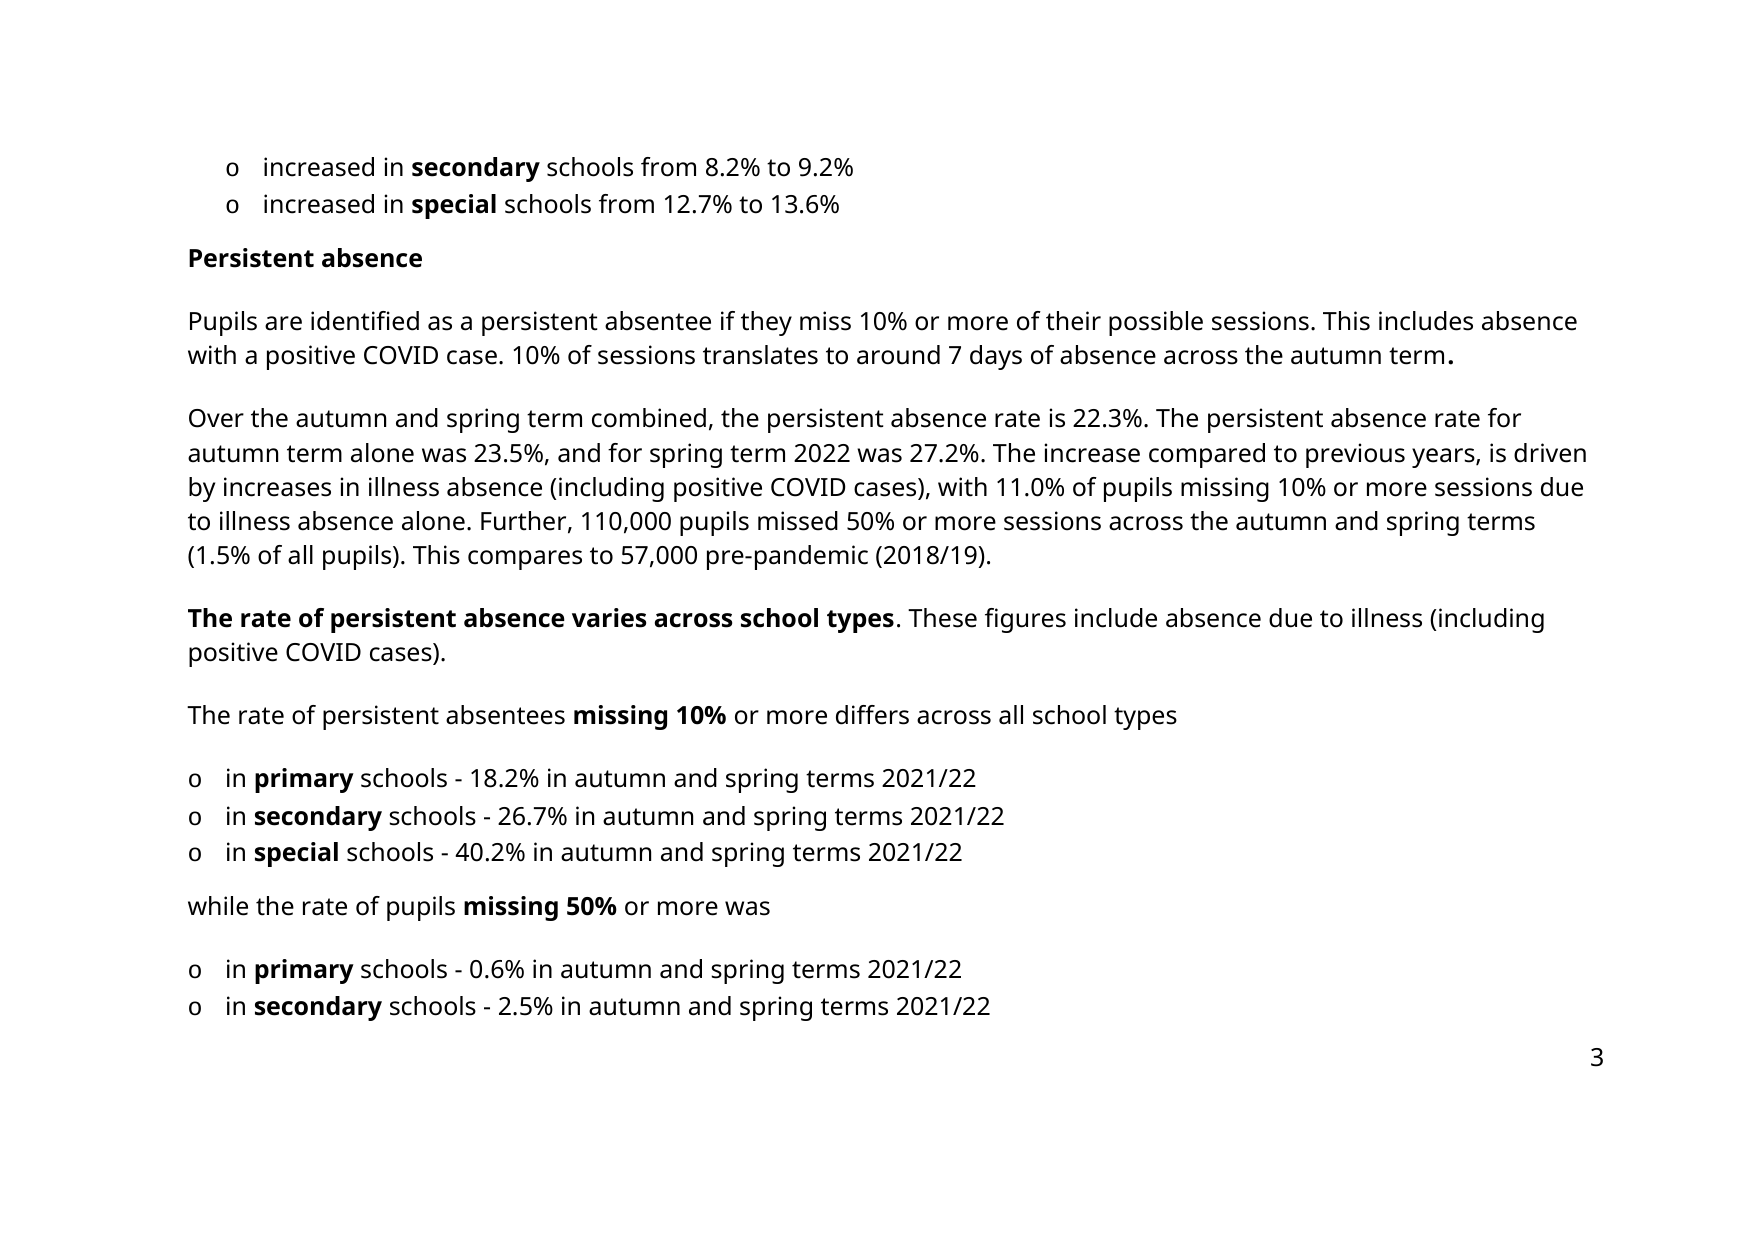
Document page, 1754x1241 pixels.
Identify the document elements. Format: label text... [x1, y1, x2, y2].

text Pupils are identified as a persistent absentee if they miss 10% or more of their possible sessions. This includes absence with a positive COVID case. 10% of sessions translates to around 7 days of absence across the autumn term. [187, 304, 1604, 372]
list increased in secondary schools from 8.2% to 9.2% [225, 150, 1604, 184]
text Persistent absence [187, 241, 1604, 275]
list in primary schools - 0.6% in autumn and spring terms 2021/22 [187, 952, 1604, 986]
list in secondary schools - 26.7% in autumn and spring terms 2021/22 [187, 798, 1604, 832]
list in special schools - 40.2% in autumn and spring terms 2021/22 [187, 835, 1604, 869]
text Over the autumn and spring term combined, the persistent absence rate is 22.3%. The persistent absence rate for autumn term alone was 23.5%, and for spring term 2022 was 27.2%. The increase compared to previous years, is driven by increases in illness absence (including positive COVID cases), with 11.0% of pupils missing 10% or more sessions due to illness absence alone. Further, 110,000 pupils missed 50% or more sessions across the autumn and spring terms (1.5% of all pupils). This compares to 57,000 pre-pandemic (2018/19). [187, 401, 1604, 571]
list in primary schools - 18.2% in autumn and spring terms 2021/22 [187, 761, 1604, 795]
text while the rate of pupils missing 50% or more was [187, 889, 1604, 923]
text The rate of persistent absence varies across school types. These figures include absence due to illness (including positive COVID cases). [187, 601, 1604, 669]
list in secondary schools - 2.5% in autumn and spring terms 2021/22 [187, 989, 1604, 1023]
text The rate of persistent absentees missing 10% or more differs across all school types [187, 698, 1604, 732]
list increased in special schools from 12.7% to 13.6% [225, 187, 1604, 221]
